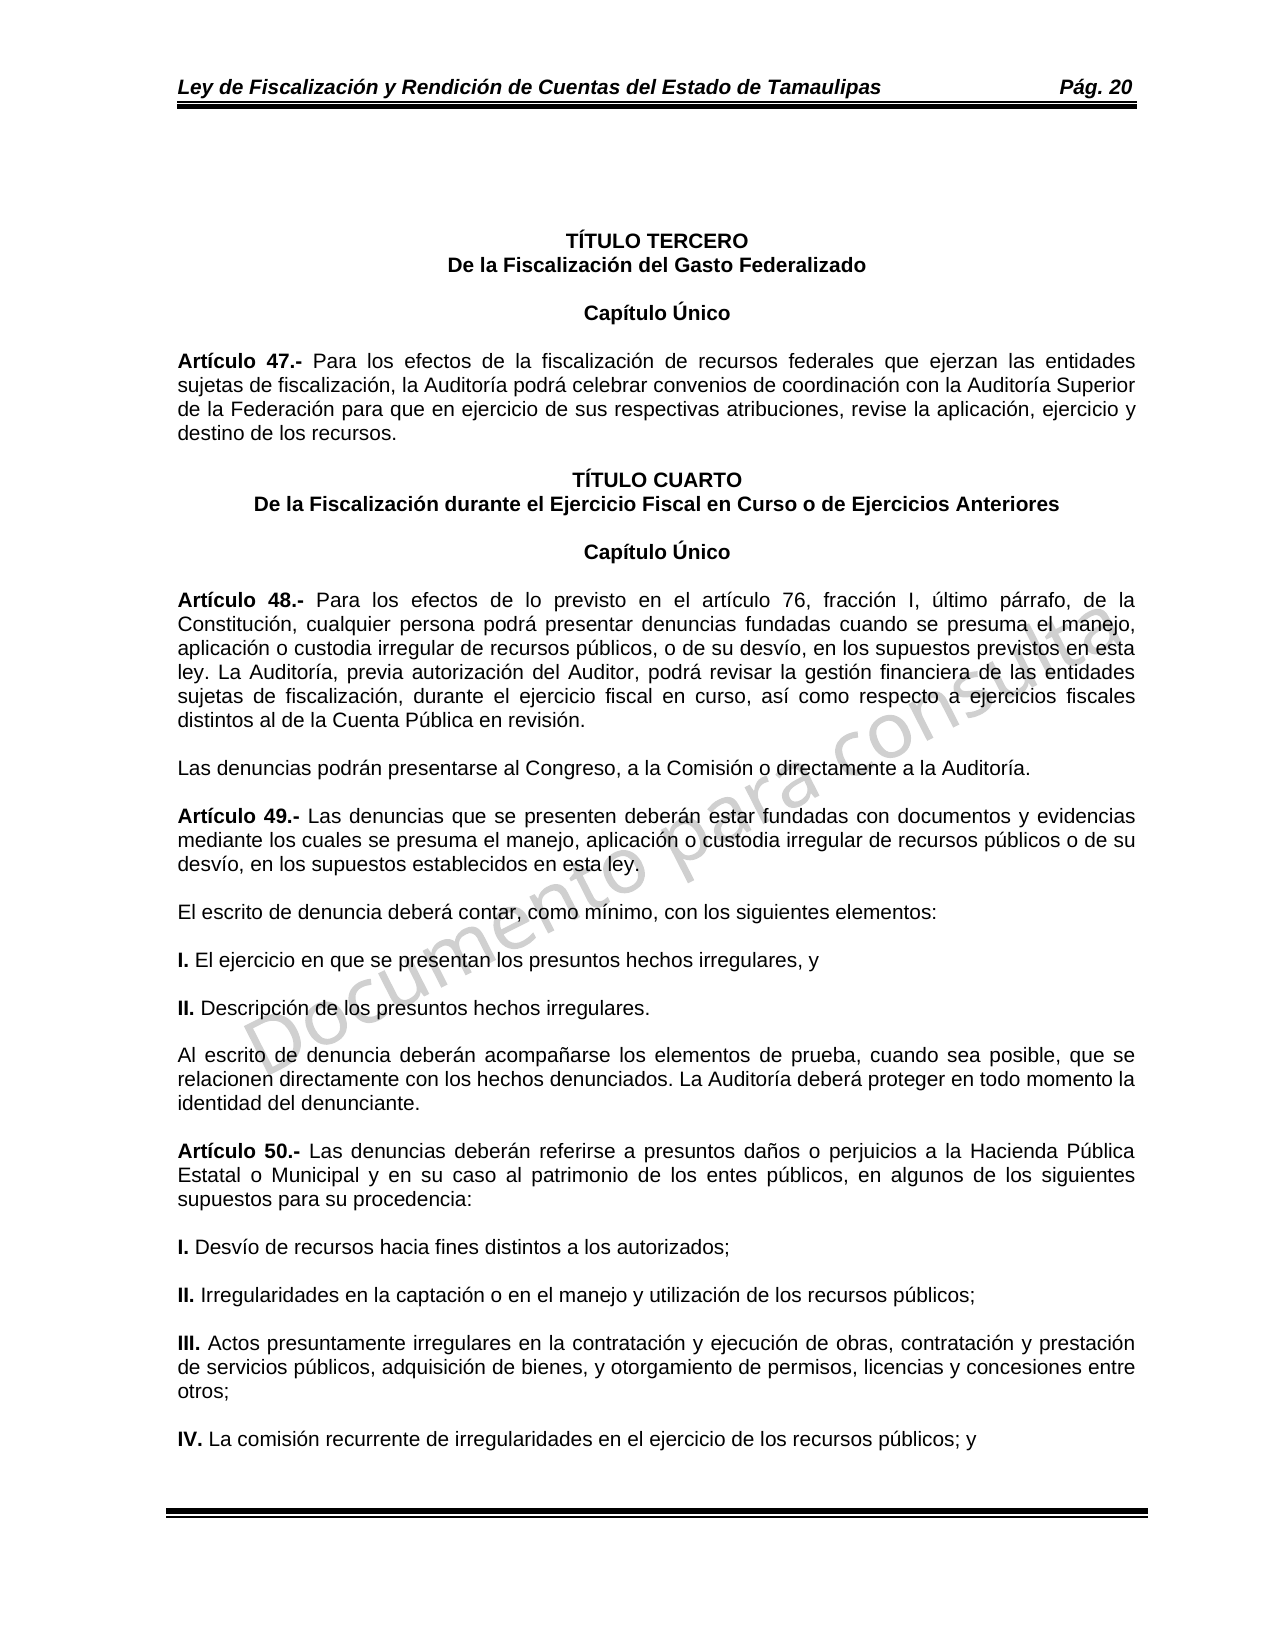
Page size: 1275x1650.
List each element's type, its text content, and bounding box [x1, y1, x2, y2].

text De la Fiscalización durante el Ejercicio Fiscal en Curso o de Ejercicios Anteriores [177, 492, 1137, 516]
text Capítulo Único [177, 540, 1137, 564]
text I. Desvío de recursos hacia fines distintos a los autorizados; [177, 1235, 1137, 1259]
text El escrito de denuncia deberá contar, como mínimo, con los siguientes elementos: [177, 899, 1137, 923]
text Artículo 48.- Para los efectos de lo previsto en el artículo 76, fracción I, último párrafo, de la Constitución, cualquier persona podrá presentar denuncias fundadas cuando se presuma el manejo, aplicación o custodia irregular de recursos públicos, o de su desvío, en los supuestos previstos en esta ley. La Auditoría, previa autorización del Auditor, podrá revisar la gestión financiera de las entidades sujetas de fiscalización, durante el ejercicio fiscal en curso, así como respecto a ejercicios fiscales distintos al de la Cuenta Pública en revisión. [177, 588, 1137, 732]
text Las denuncias podrán presentarse al Congreso, a la Comisión o directamente a la Auditoría. [177, 756, 1137, 780]
text Capítulo Único [177, 301, 1137, 324]
text TÍTULO TERCERO [177, 229, 1137, 253]
text II. Descripción de los presuntos hechos irregulares. [177, 995, 1137, 1019]
text De la Fiscalización del Gasto Federalizado [177, 253, 1137, 277]
text Al escrito de denuncia deberán acompañarse los elementos de prueba, cuando sea posible, que se relacionen directamente con los hechos denunciados. La Auditoría deberá proteger en todo momento la identidad del denunciante. [177, 1043, 1137, 1115]
text TÍTULO CUARTO [177, 468, 1137, 492]
text II. Irregularidades en la captación o en el manejo y utilización de los recursos públicos; [177, 1283, 1137, 1307]
text III. Actos presuntamente irregulares en la contratación y ejecución de obras, contratación y prestación de servicios públicos, adquisición de bienes, y otorgamiento de permisos, licencias y concesiones entre otros; [177, 1331, 1137, 1403]
text IV. La comisión recurrente de irregularidades en el ejercicio de los recursos públicos; y [177, 1427, 1137, 1451]
text Artículo 47.- Para los efectos de la fiscalización de recursos federales que ejerzan las entidades sujetas de fiscalización, la Auditoría podrá celebrar convenios de coordinación con la Auditoría Superior de la Federación para que en ejercicio de sus respectivas atribuciones, revise la aplicación, ejercicio y destino de los recursos. [177, 348, 1137, 444]
text I. El ejercicio en que se presentan los presuntos hechos irregulares, y [177, 947, 1137, 971]
text Artículo 49.- Las denuncias que se presenten deberán estar fundadas con documentos y evidencias mediante los cuales se presuma el manejo, aplicación o custodia irregular de recursos públicos o de su desvío, en los supuestos establecidos en esta ley. [177, 804, 1137, 876]
text Artículo 50.- Las denuncias deberán referirse a presuntos daños o perjuicios a la Hacienda Pública Estatal o Municipal y en su caso al patrimonio de los entes públicos, en algunos de los siguientes supuestos para su procedencia: [177, 1139, 1137, 1211]
